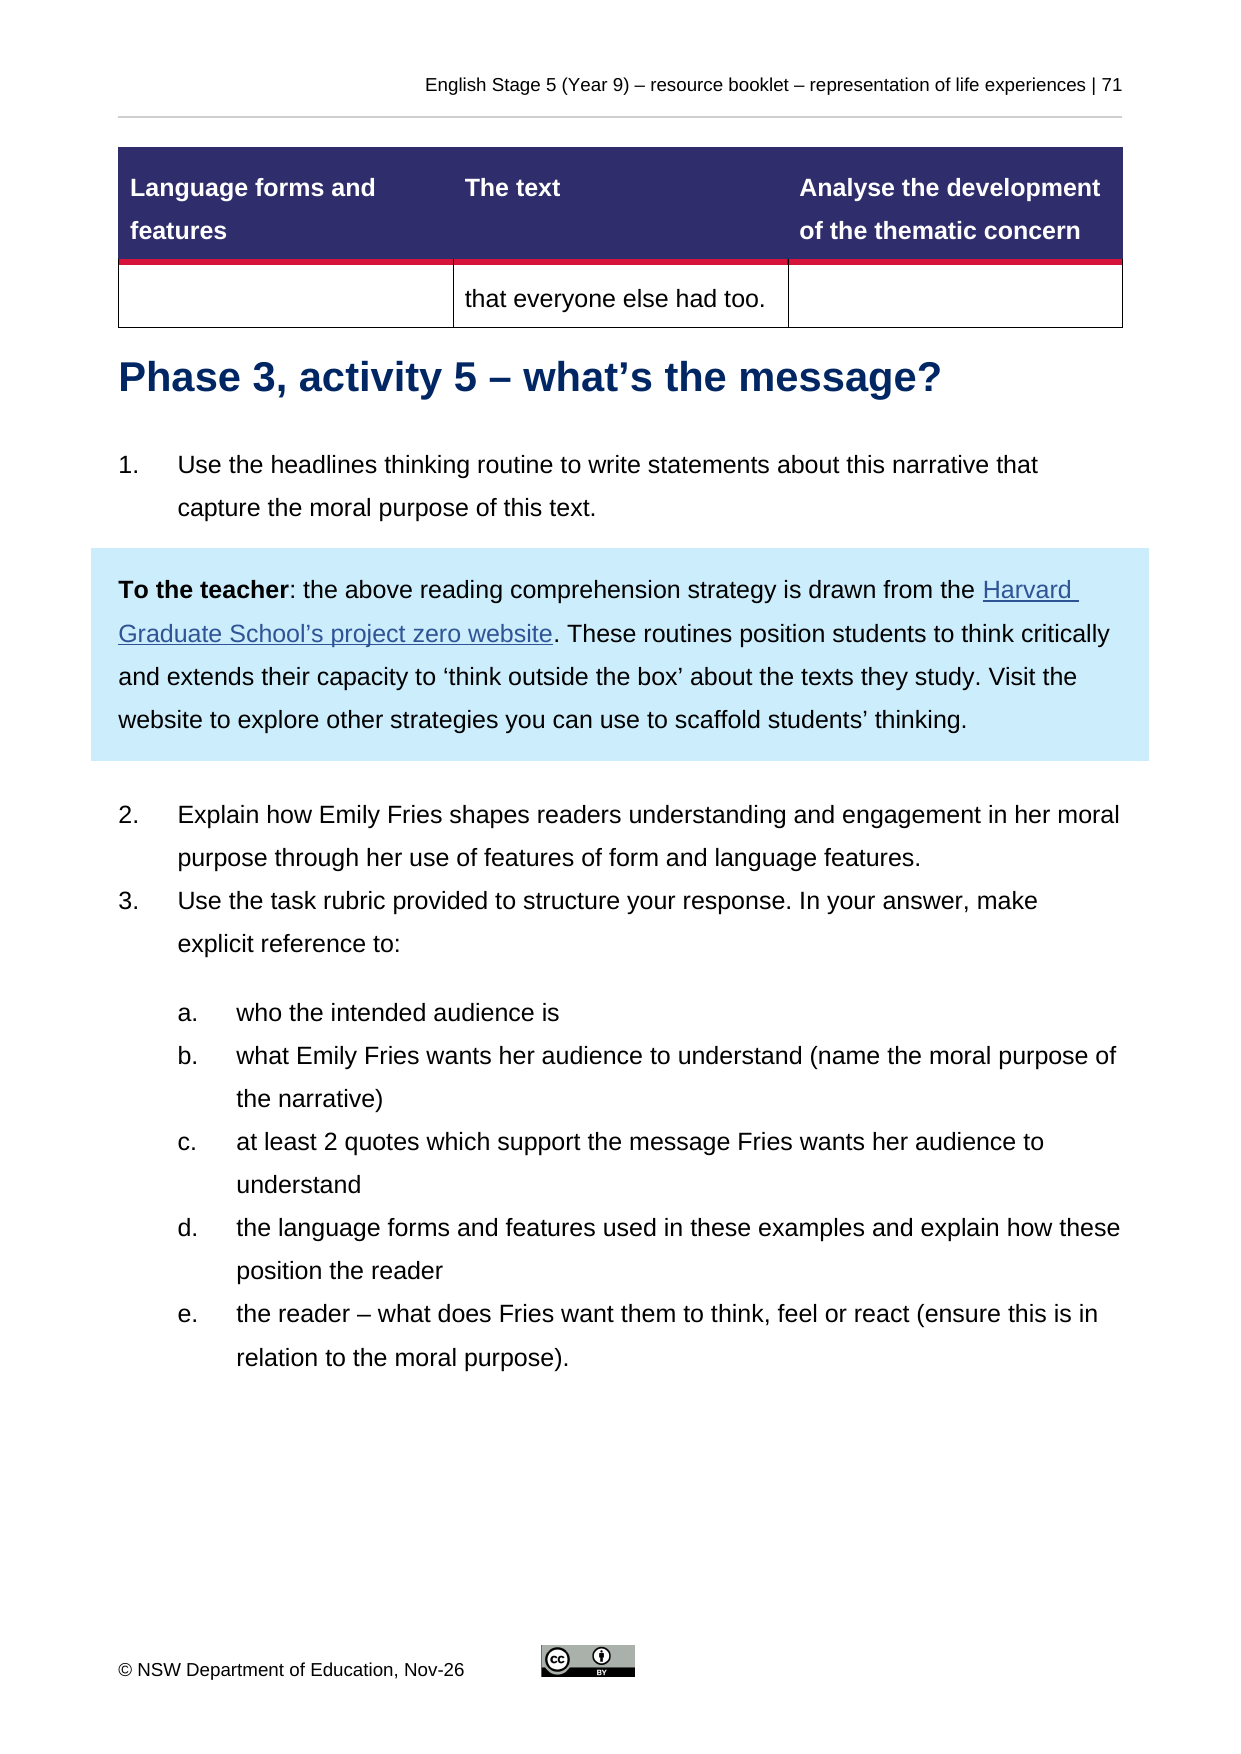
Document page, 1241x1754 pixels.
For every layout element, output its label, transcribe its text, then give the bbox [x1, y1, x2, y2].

table_header Analyse the development of the thematic concern [788, 148, 1122, 259]
list who the intended audience is [177, 998, 1122, 1026]
list what Emily Fries wants her audience to understand (name the moral purpose of the narrative) [177, 1041, 1122, 1113]
list the reader – what does Fries want them to think, feel or react (ensure this is in relation to the moral purpose). [177, 1299, 1122, 1371]
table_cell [789, 265, 1122, 327]
list Explain how Emily Fries shapes readers understanding and engagement in her moral purpose through her use of features of form and language features. [118, 800, 1122, 872]
table_header The text [454, 148, 787, 259]
table_header Language forms and features [119, 148, 453, 259]
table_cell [454, 265, 788, 327]
picture [541, 1645, 635, 1677]
list Use the headlines thinking routine to write statements about this narrative that capture the moral purpose of this text. [118, 450, 1122, 522]
list the language forms and features used in these examples and explain how these position the reader [177, 1213, 1122, 1285]
list at least 2 quotes which support the message Fries wants her audience to understand [177, 1127, 1122, 1199]
text To the teacher: the above reading comprehension strategy is drawn from the Harvard Graduate School’s project zero website. These routines position students to think critically and extends their capacity to ‘think outside the box’ about the texts they study. Visit the website to explore other strategies you can use to scaffold students’ thinking. [97, 555, 1143, 754]
list Use the task rubric provided to structure your response. In your answer, make explicit reference to: [118, 886, 1122, 958]
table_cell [119, 265, 453, 327]
subtitle Phase 3, activity 5 – what’s the message? [118, 353, 1122, 401]
